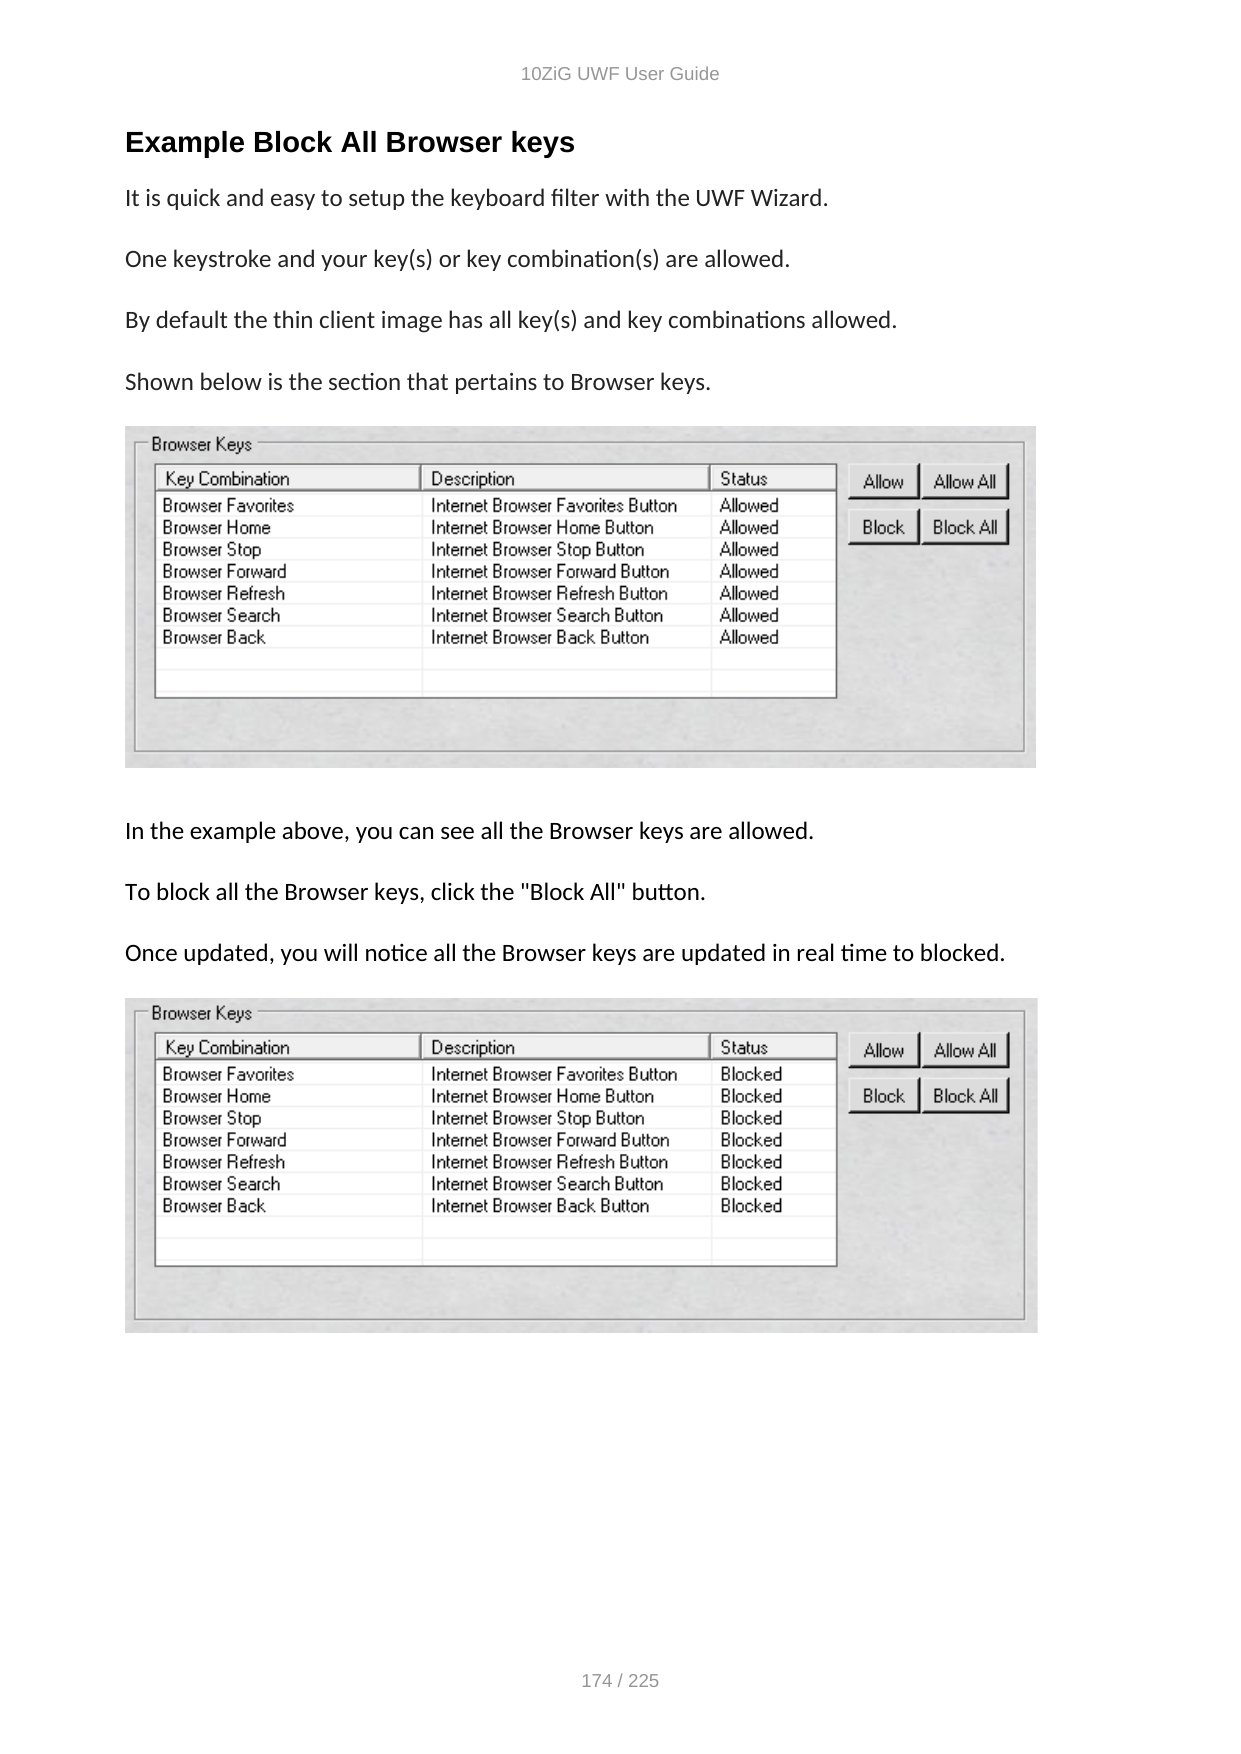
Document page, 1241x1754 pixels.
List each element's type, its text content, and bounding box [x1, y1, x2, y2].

text By default the thin client image has all key(s) and key combinations allowed. [125, 304, 1115, 335]
text Once updated, you will notice all the Browser keys are updated in real time to blocked. [125, 937, 1115, 968]
text Example Block All Browser keys [125, 125, 1115, 158]
text In the example above, you can see all the Browser keys are allowed. [125, 815, 1115, 846]
picture [125, 426, 1036, 768]
text Shown below is the section that pertains to Browser keys. [125, 366, 1115, 396]
picture [125, 998, 1038, 1333]
text It is quick and easy to setup the keyboard filter with the UWF Wizard. [125, 182, 1115, 213]
text To block all the Browser keys, click the "Block All" button. [125, 876, 1115, 907]
text One keystroke and your key(s) or key combination(s) are allowed. [125, 243, 1115, 274]
